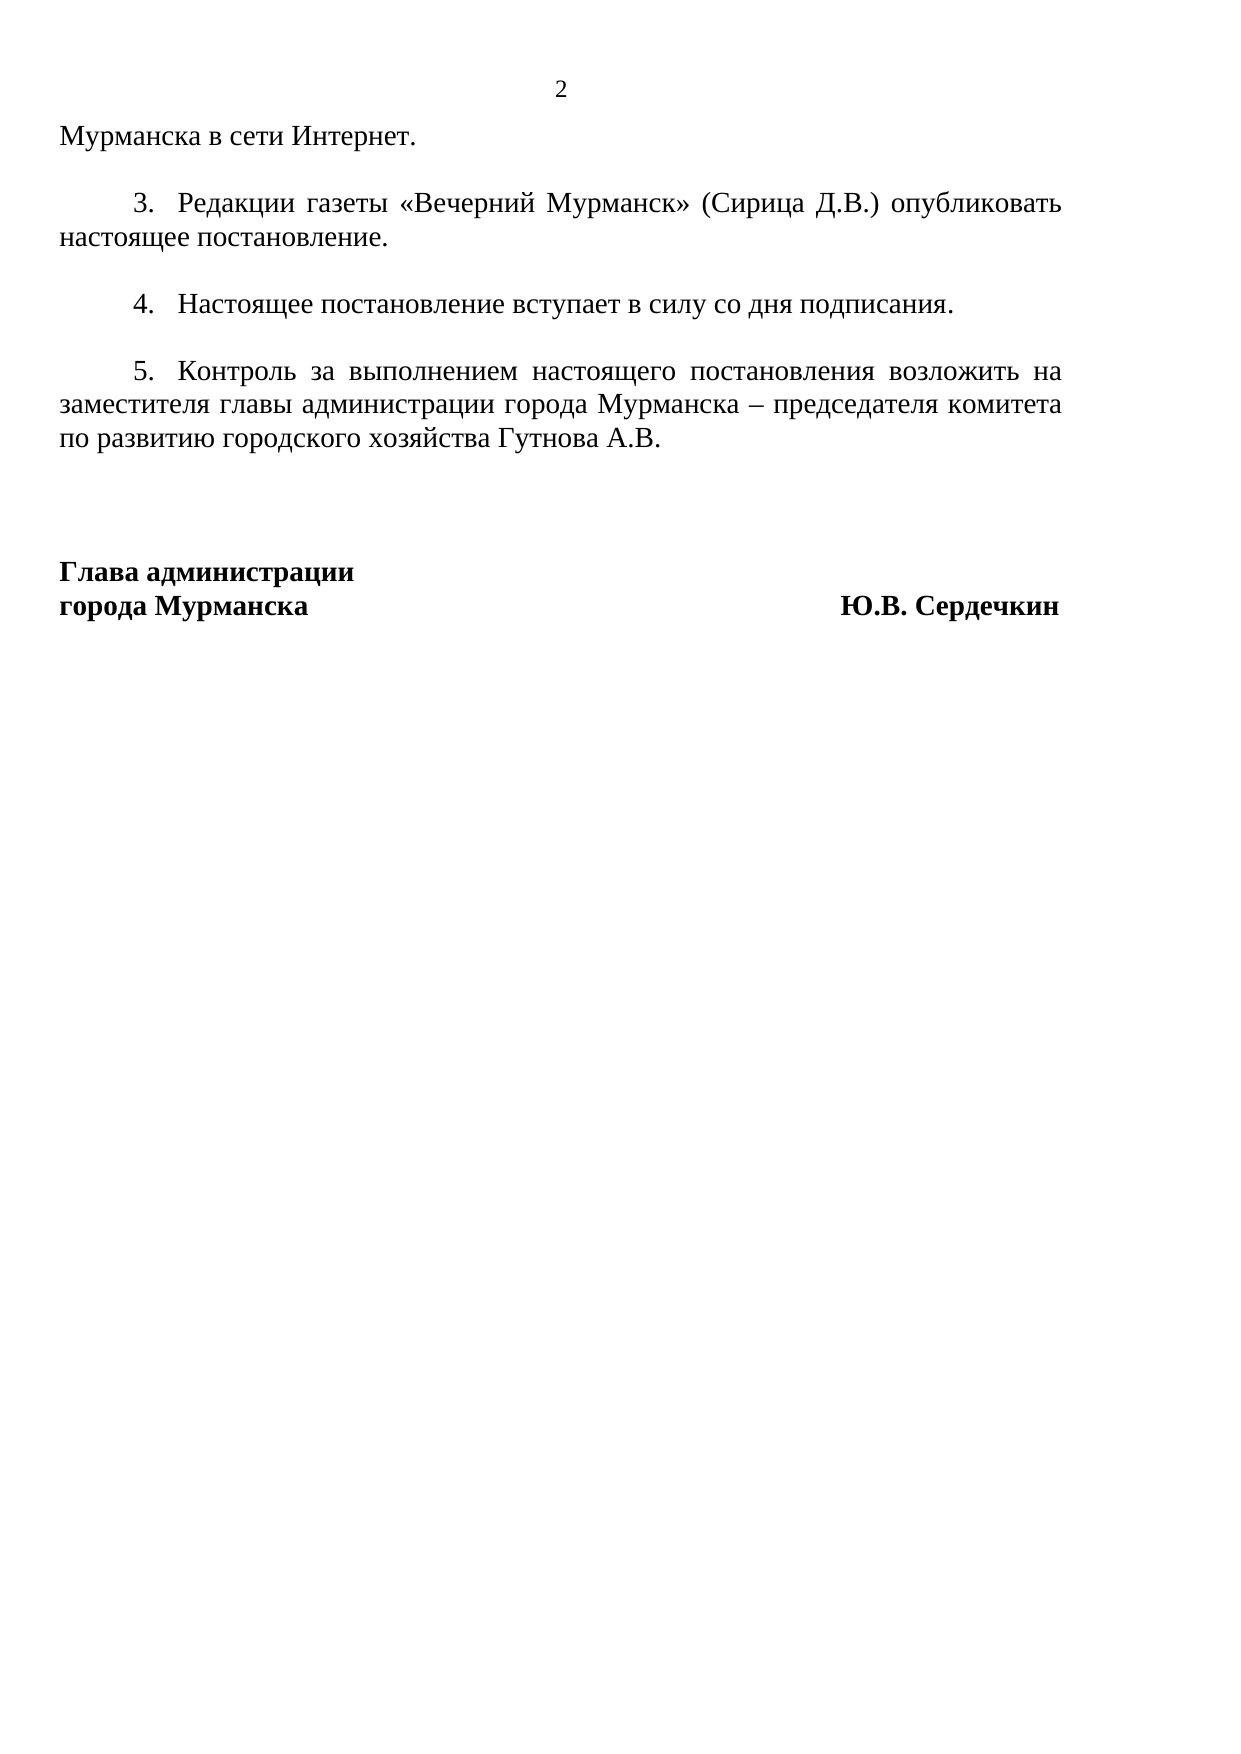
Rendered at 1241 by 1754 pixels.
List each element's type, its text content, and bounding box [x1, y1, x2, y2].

list Настоящее постановление вступает в силу со дня подписания. [59, 286, 1063, 319]
list Контроль за выполнением настоящего постановления возложить на заместителя главы администрации города Мурманска – председателя комитета по развитию городского хозяйства Гутнова А.В. [59, 353, 1063, 453]
text города Мурманска Ю.В. Сердечкин [59, 588, 1063, 621]
list Редакции газеты «Вечерний Мурманск» (Сирица Д.В.) опубликовать настоящее постановление. [59, 185, 1063, 252]
text Глава администрации [59, 554, 1063, 588]
